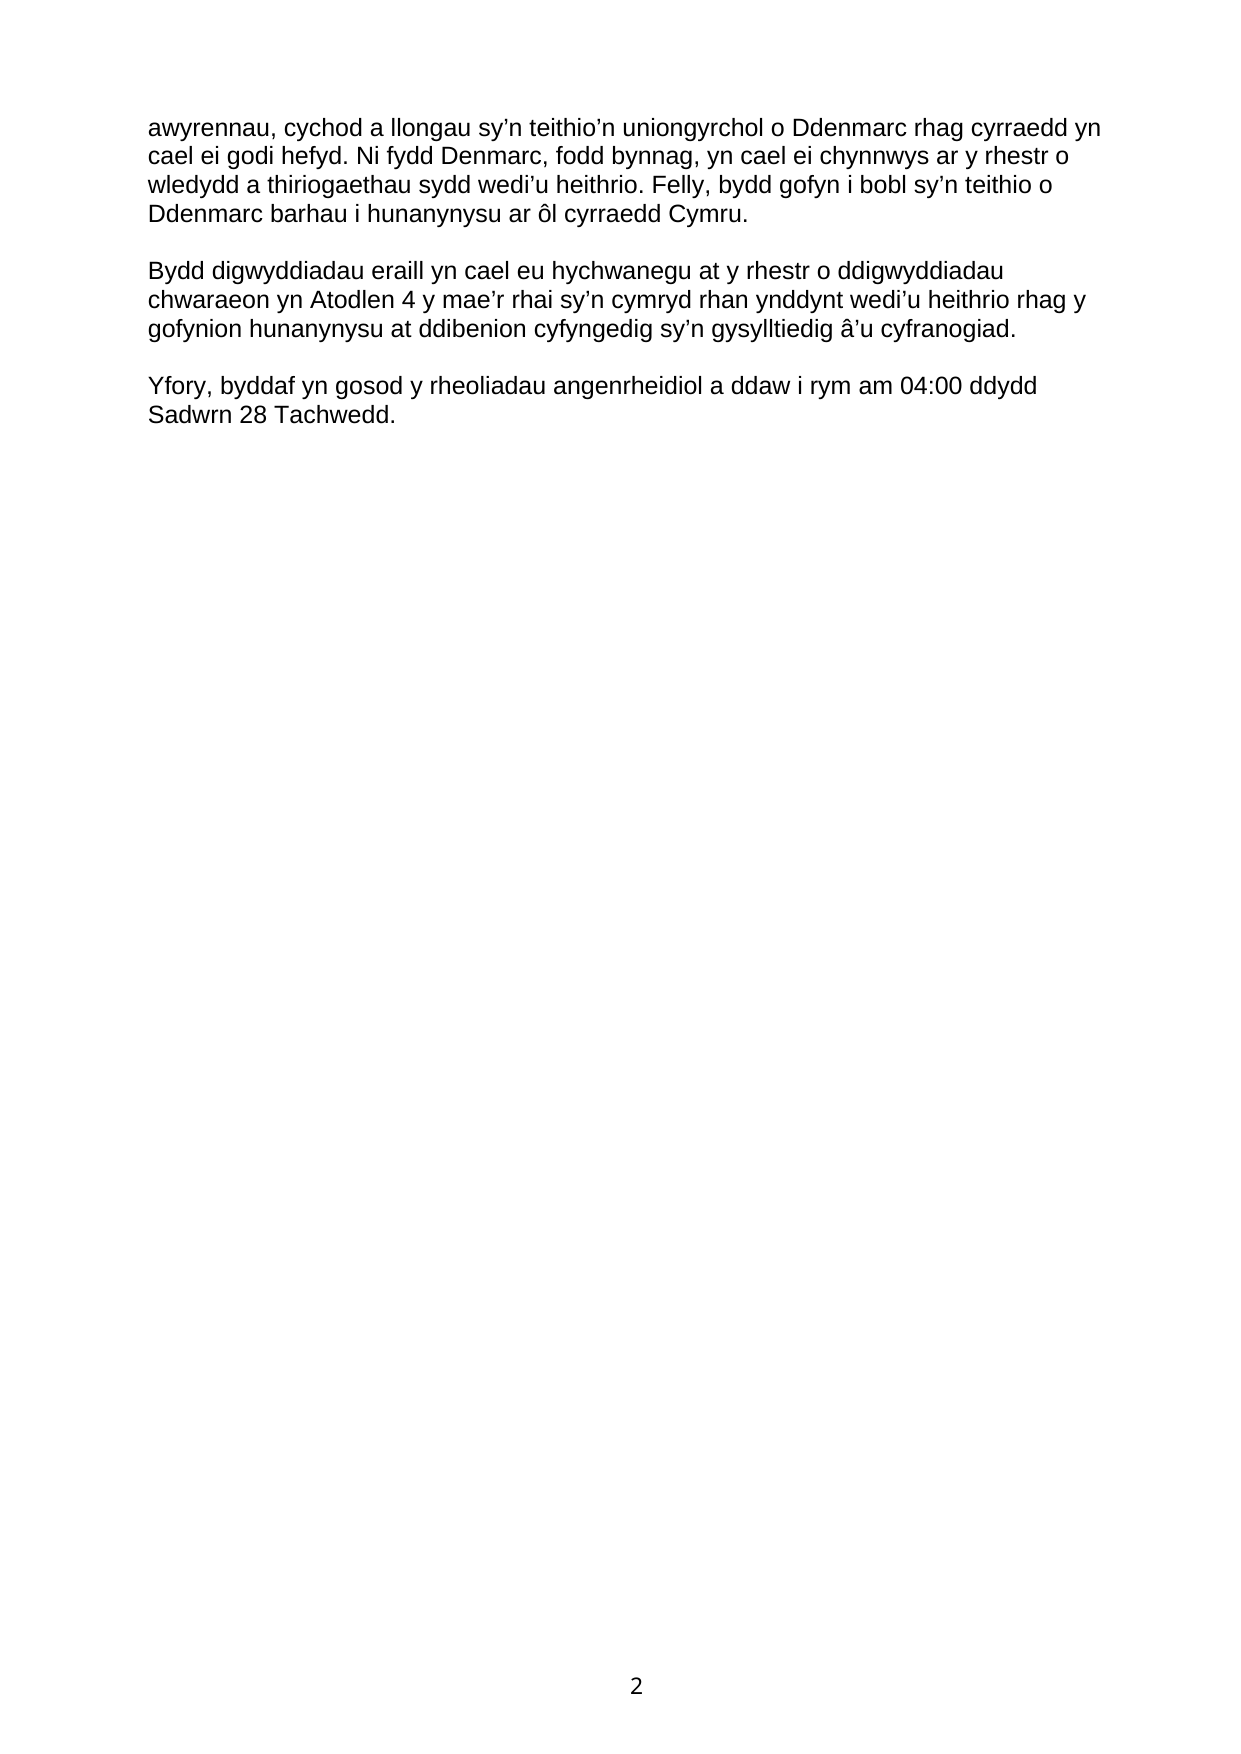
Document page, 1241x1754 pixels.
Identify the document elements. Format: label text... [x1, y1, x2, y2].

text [148, 112, 1125, 227]
text Yfory, byddaf yn gosod y rheoliadau angenrheidiol a ddaw i rym am 04:00 ddydd Sadwrn 28 Tachwedd. [148, 371, 1125, 429]
text Bydd digwyddiadau eraill yn cael eu hychwanegu at y rhestr o ddigwyddiadau chwaraeon yn Atodlen 4 y mae’r rhai sy’n cymryd rhan ynddynt wedi’u heithrio rhag y gofynion hunanynysu at ddibenion cyfyngedig sy’n gysylltiedig â’u cyfranogiad. [148, 256, 1125, 342]
